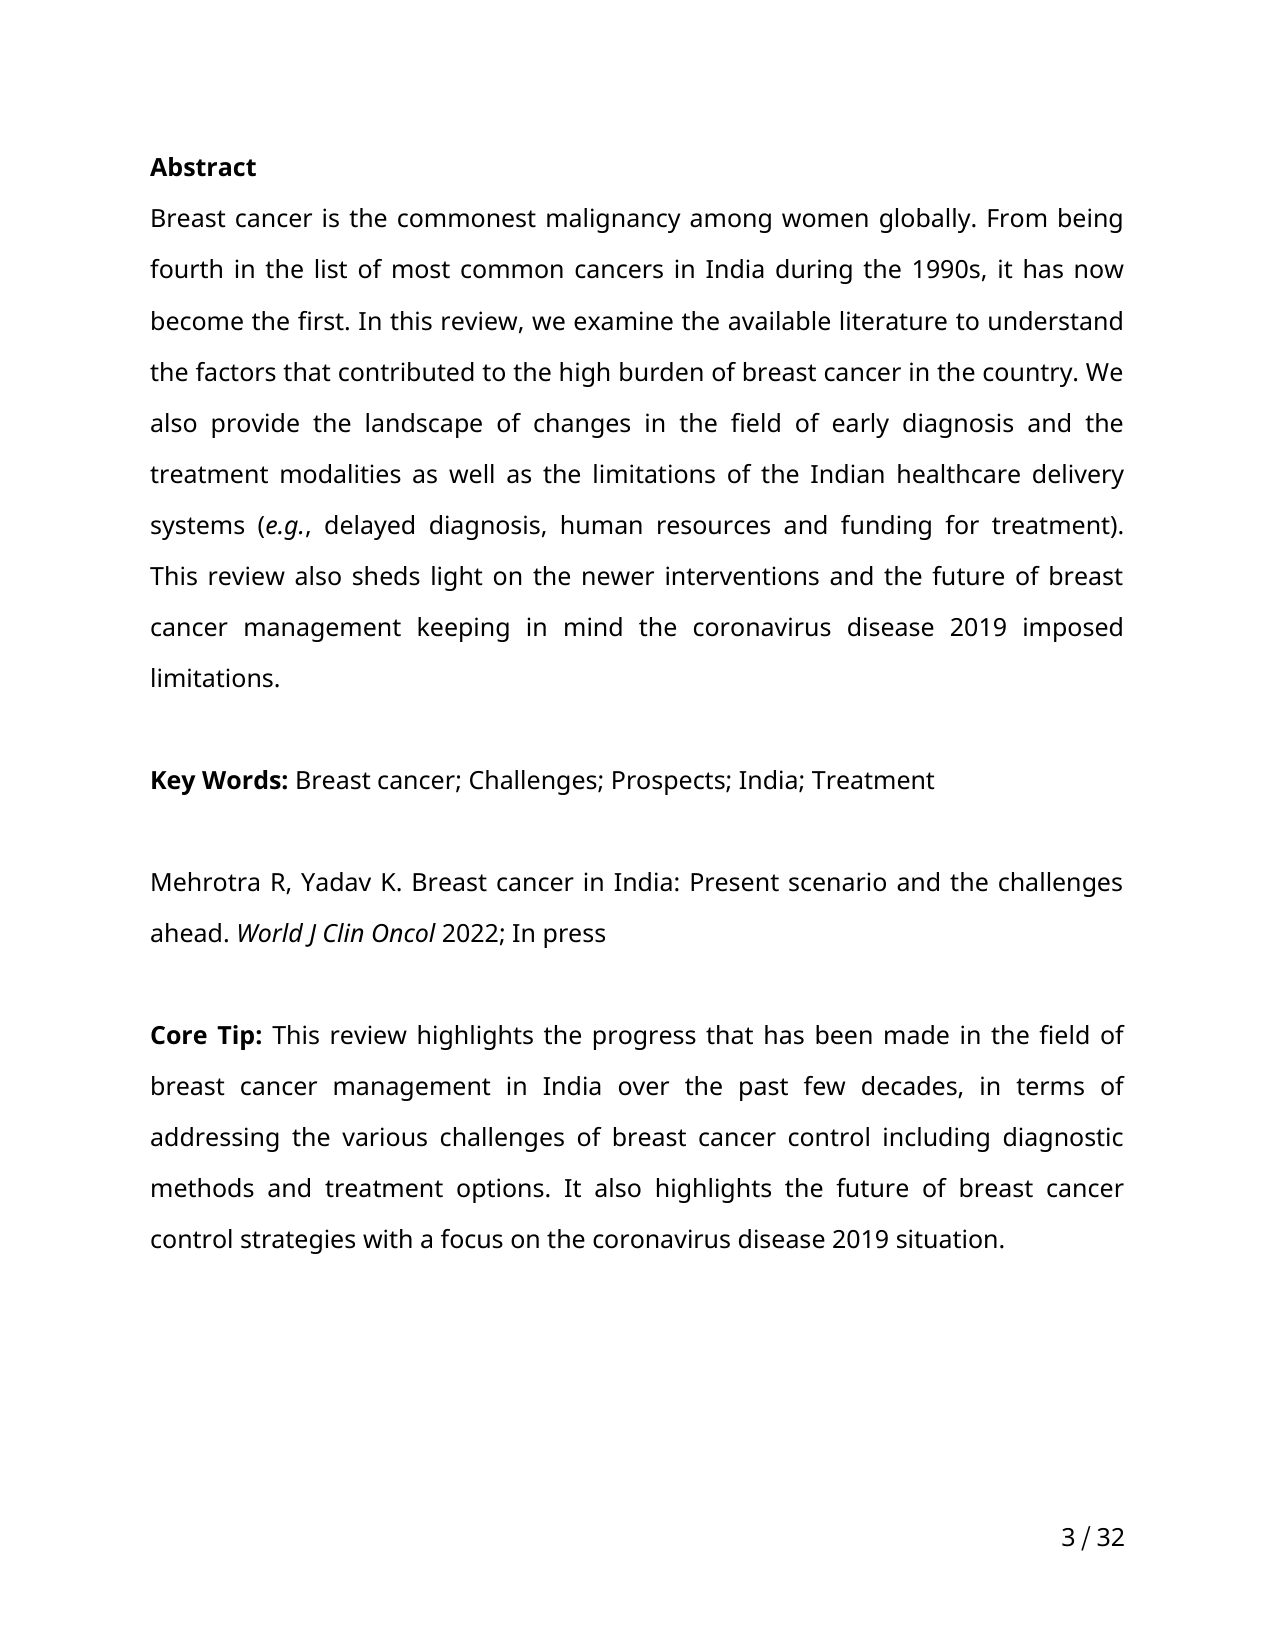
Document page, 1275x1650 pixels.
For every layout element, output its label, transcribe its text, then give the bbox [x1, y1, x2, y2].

text Core Tip: This review highlights the progress that has been made in the field of breast cancer management in India over the past few decades, in terms of addressing the various challenges of breast cancer control including diagnostic methods and treatment options. It also highlights the future of breast cancer control strategies with a focus on the coronavirus disease 2019 situation. [150, 1018, 1125, 1256]
text Abstract [150, 150, 1125, 184]
text Mehrotra R, Yadav K. Breast cancer in India: Present scenario and the challenges ahead. World J Clin Oncol 2022; In press [150, 864, 1125, 950]
text Breast cancer is the commonest malignancy among women globally. From being fourth in the list of most common cancers in India during the 1990s, it has now become the first. In this review, we examine the available literature to understand the factors that contributed to the high burden of breast cancer in the country. We also provide the landscape of changes in the field of early diagnosis and the treatment modalities as well as the limitations of the Indian healthcare delivery systems (e.g., delayed diagnosis, human resources and funding for treatment). This review also sheds light on the newer interventions and the future of breast cancer management keeping in mind the coronavirus disease 2019 imposed limitations. [150, 201, 1125, 694]
text Key Words: Breast cancer; Challenges; Prospects; India; Treatment [150, 762, 1125, 797]
